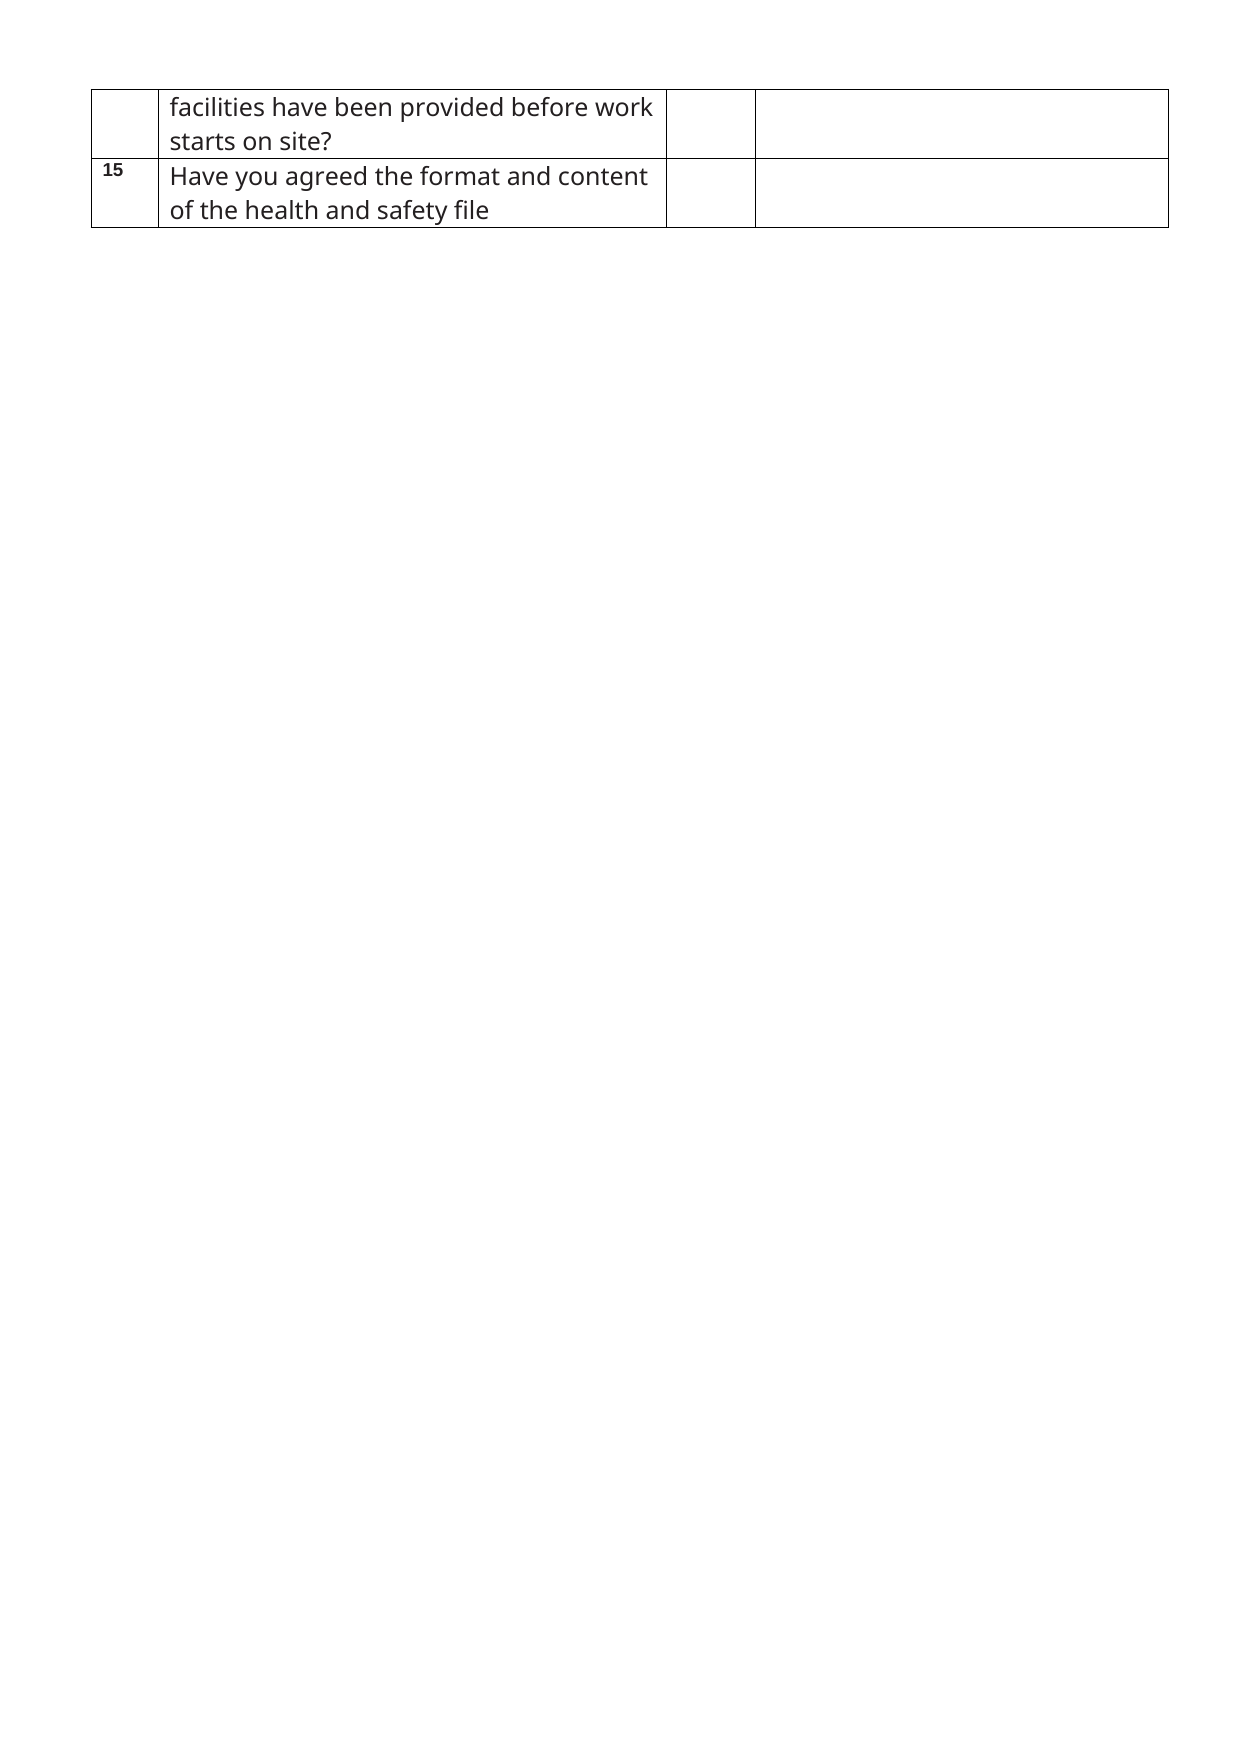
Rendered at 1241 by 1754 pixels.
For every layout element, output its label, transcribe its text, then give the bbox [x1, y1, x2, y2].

table_cell [756, 159, 1168, 227]
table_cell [159, 90, 666, 158]
table_cell [756, 90, 1168, 158]
table_cell 15 [92, 159, 158, 227]
table_cell Have you agreed the format and content of the health and safety file [159, 159, 666, 227]
table_cell [667, 90, 755, 158]
table_cell [667, 159, 755, 227]
table_cell 14 [92, 90, 158, 158]
